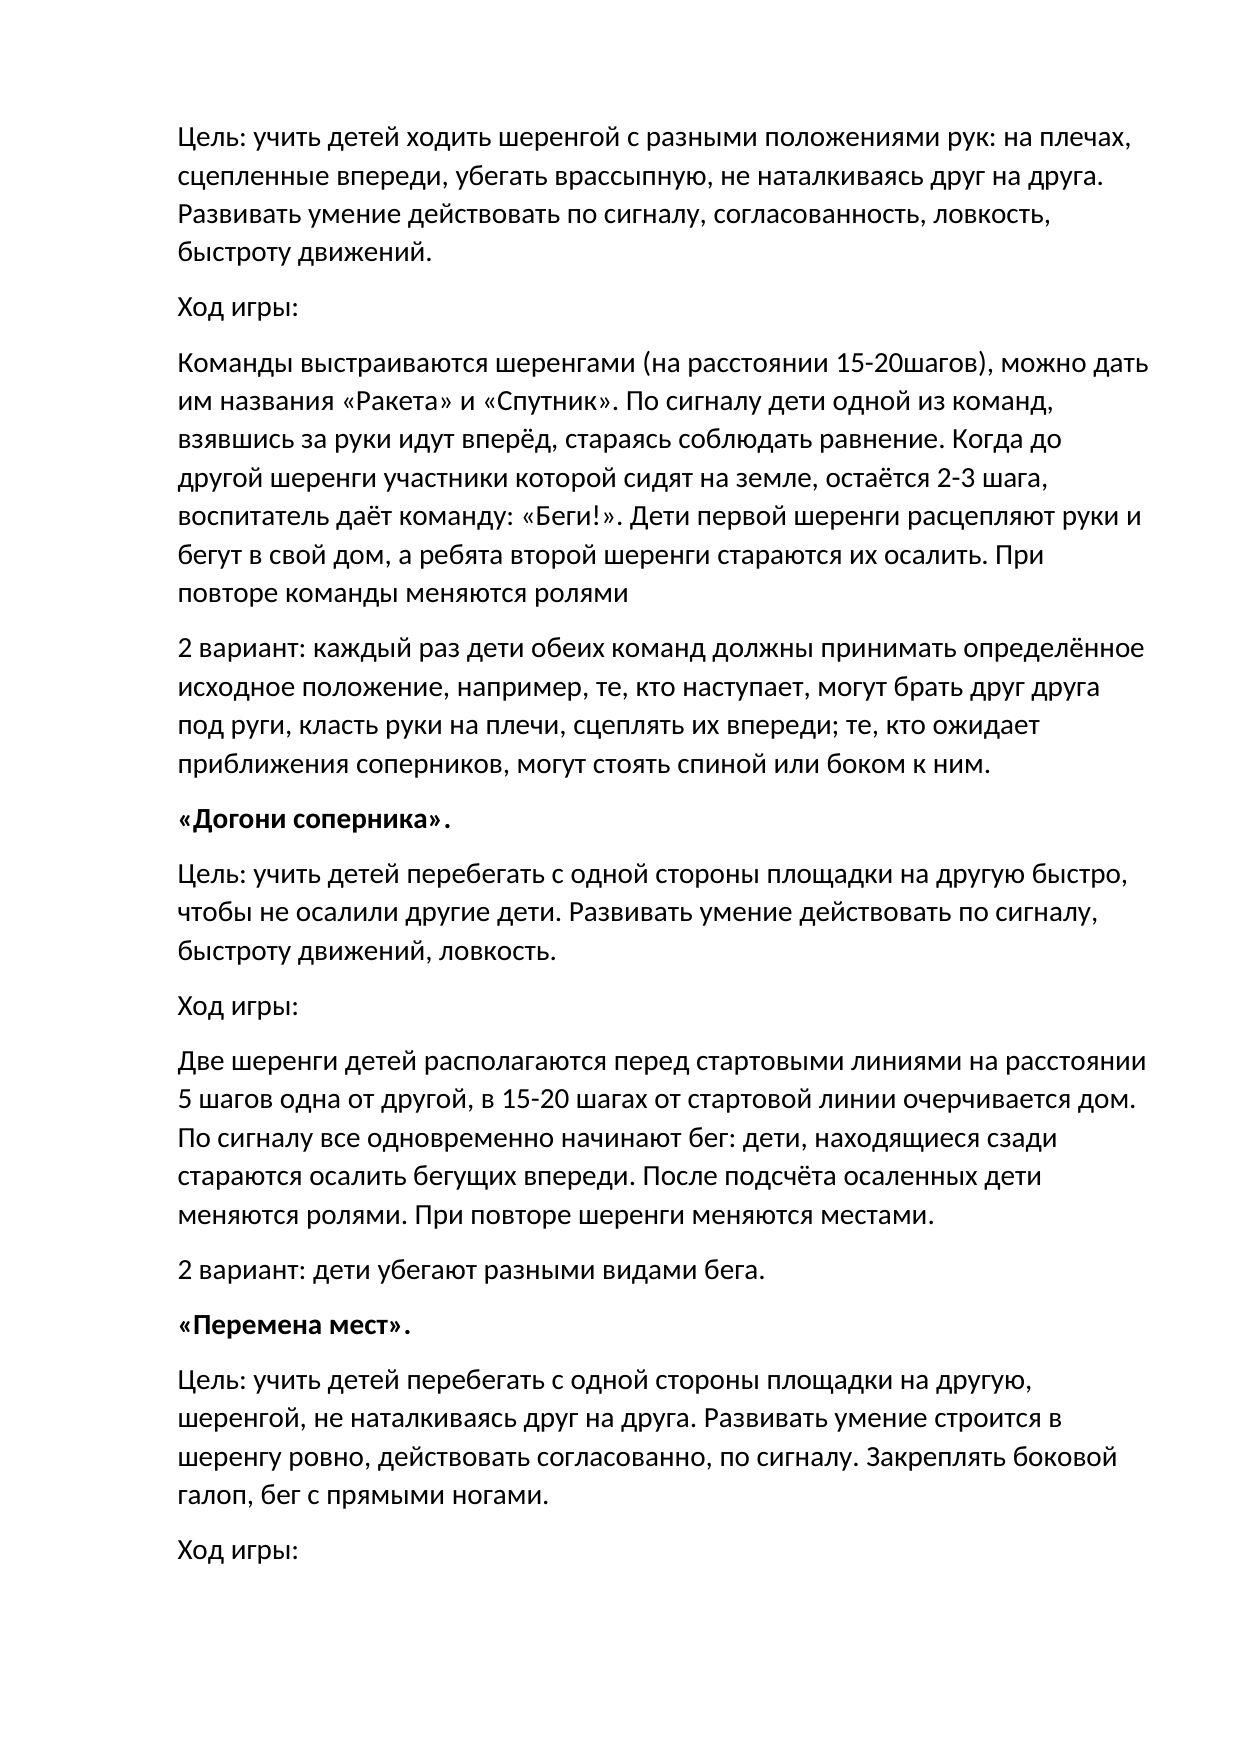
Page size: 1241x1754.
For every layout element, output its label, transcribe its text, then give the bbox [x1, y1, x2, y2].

text Цель: учить детей перебегать с одной стороны площадки на другую быстро, чтобы не осалили другие дети. Развивать умение действовать по сигналу, быстроту движений, ловкость. [177, 855, 1152, 967]
text Две шеренги детей располагаются перед стартовыми линиями на расстоянии 5 шагов одна от другой, в 15-20 шагах от стартовой линии очерчивается дом. По сигналу все одновременно начинают бег: дети, находящиеся сзади стараются осалить бегущих впереди. После подсчёта осаленных дети меняются ролями. При повторе шеренги меняются местами. [177, 1042, 1152, 1231]
text 2 вариант: каждый раз дети обеих команд должны принимать определённое исходное положение, например, те, кто наступает, могут брать друг друга под руги, класть руки на плечи, сцеплять их впереди; те, кто ожидает приближения соперников, могут стоять спиной или боком к ним. [177, 629, 1152, 780]
text Цель: учить детей перебегать с одной стороны площадки на другую, шеренгой, не наталкиваясь друг на друга. Развивать умение строится в шеренгу ровно, действовать согласованно, по сигналу. Закреплять боковой галоп, бег с прямыми ногами. [177, 1361, 1152, 1512]
text Команды выстраиваются шеренгами (на расстоянии 15-20шагов), можно дать им названия «Ракета» и «Спутник». По сигналу дети одной из команд, взявшись за руки идут вперёд, стараясь соблюдать равнение. Когда до другой шеренги участники которой сидят на земле, остаётся 2-3 шага, воспитатель даёт команду: «Беги!». Дети первой шеренги расцепляют руки и бегут в свой дом, а ребята второй шеренги стараются их осалить. При повторе команды меняются ролями [177, 344, 1152, 610]
text «Перемена мест». [177, 1306, 1152, 1342]
text 2 вариант: дети убегают разными видами бега. [177, 1251, 1152, 1286]
text Цель: учить детей ходить шеренгой с разными положениями рук: на плечах, сцепленные впереди, убегать врассыпную, не наталкиваясь друг на друга. Развивать умение действовать по сигналу, согласованность, ловкость, быстроту движений. [177, 118, 1152, 269]
text Ход игры: [177, 288, 1152, 324]
text Ход игры: [177, 987, 1152, 1022]
text «Догони соперника». [177, 800, 1152, 835]
text Ход игры: [177, 1531, 1152, 1567]
